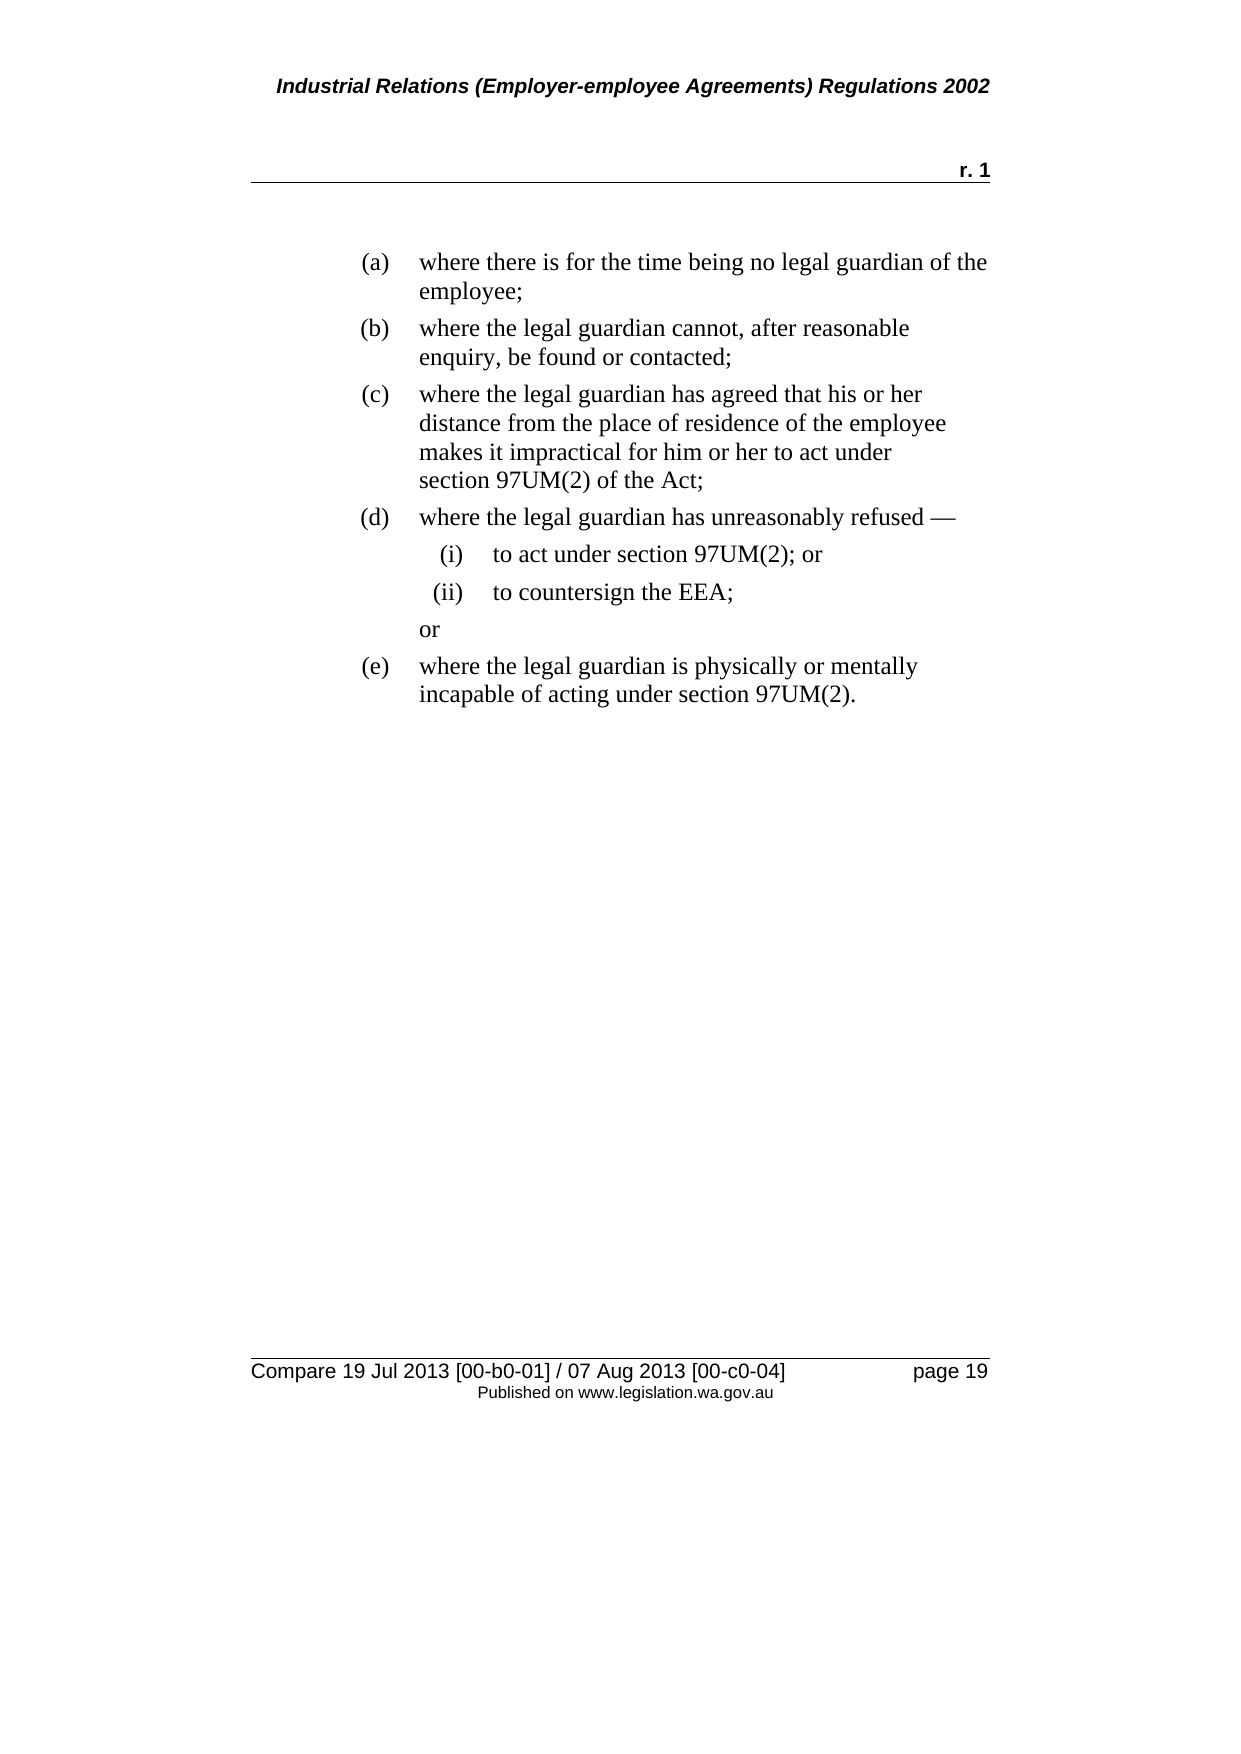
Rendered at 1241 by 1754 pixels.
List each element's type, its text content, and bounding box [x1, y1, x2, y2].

text (d) where the legal guardian has unreasonably refused — [251, 502, 990, 531]
text (b) where the legal guardian cannot, after reasonable enquiry, be found or contacted; [251, 313, 990, 371]
text (ii) to countersign the EEA; [251, 577, 990, 605]
text (a) where there is for the time being no legal guardian of the employee; [251, 247, 990, 305]
text (e) where the legal guardian is physically or mentally incapable of acting under section 97UM(2). [251, 651, 990, 708]
text (c) where the legal guardian has agreed that his or her distance from the place of residence of the employee makes it impractical for him or her to act under section 97UM(2) of the Act; [251, 379, 990, 494]
text or [251, 614, 990, 642]
text (i) to act under section 97UM(2); or [251, 539, 990, 568]
